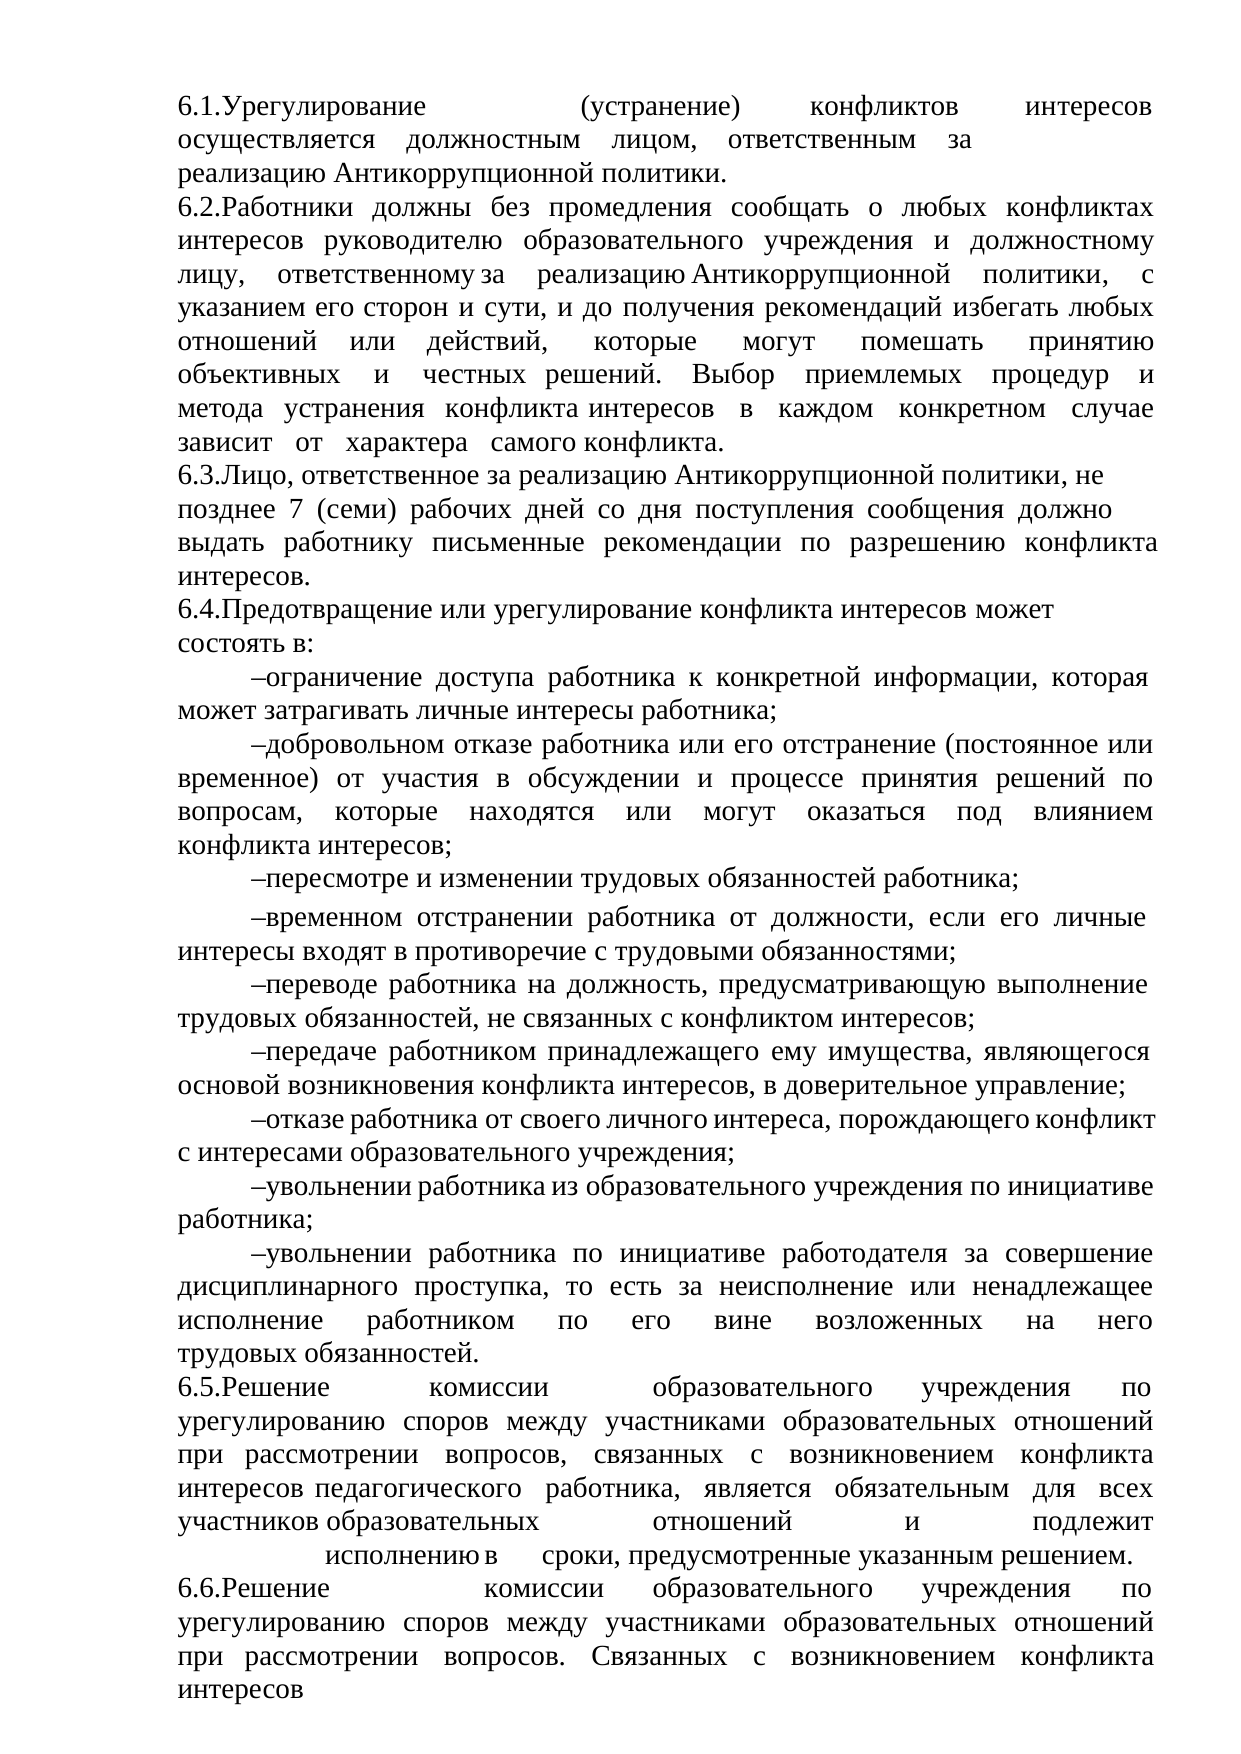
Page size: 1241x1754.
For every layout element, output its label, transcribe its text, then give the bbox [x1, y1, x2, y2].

text –временном отстранении работника от должности, если его личные интересы входят в противоречие с трудовыми обязанностями; [177, 899, 1159, 966]
text 6.1.Урегулирование (устранение) конфликтов интересов осуществляется должностным лицом, ответственным за реализацию Антикоррупционной политики. [177, 88, 1154, 188]
text –увольнении работника по инициативе работодателя за совершение дисциплинарного проступка, то есть за неисполнение или ненадлежащее исполнение работником по его вине возложенных на него трудовых обязанностей. [177, 1235, 1153, 1369]
text –переводе работника на должность, предусматривающую выполнение трудовых обязанностей, не связанных с конфликтом интересов; [177, 966, 1159, 1033]
text 6.6.Решение комиссии образовательного учреждения по урегулированию споров между участниками образовательных отношений при рассмотрении вопросов. Связанных с возникновением конфликта интересов [177, 1571, 1154, 1705]
text –добровольном отказе работника или его отстранение (постоянное или временное) от участия в обсуждении и процессе принятия решений по вопросам, которые находятся или могут оказаться под влиянием конфликта интересов; [177, 726, 1153, 860]
text 6.3.Лицо, ответственное за реализацию Антикоррупционной политики, не позднее 7 (семи) рабочих дней со дня поступления сообщения должно выдать работнику письменные рекомендации по разрешению конфликта интересов. [177, 457, 1159, 591]
text 6.2.Работники должны без промедления сообщать о любых конфликтах интересов руководителю образовательного учреждения и должностному лицу, ответственномуза реализациюАнтикоррупционной политики, с указанием его сторон и сути, и до получения рекомендаций избегать любых отношений или действий, которые могут помешать принятию объективных и честных решений. Выбор приемлемых процедур и метода устранения конфликта интересов в каждом конкретном случае зависит от характера самого конфликта. [177, 189, 1154, 457]
text –ограничение доступа работника к конкретной информации, которая может затрагивать личные интересы работника; [177, 659, 1158, 726]
text –отказеработника от своеголичногоинтереса, порождающегоконфликт с интересами образовательного учреждения; [177, 1101, 1159, 1168]
text 6.5.Решение комиссии образовательного учреждения по урегулированию споров между участниками образовательных отношений при рассмотрении вопросов, связанных с возникновением конфликта интересов педагогического работника, является обязательным для всех участников образовательных отношений и подлежит исполнению в сроки, предусмотренные указанным решением. [177, 1369, 1153, 1570]
text 6.4.Предотвращение или урегулирование конфликта интересов может состоять в: [177, 592, 1159, 659]
text –увольненииработникаиз образовательного учреждения по инициативе работника; [177, 1168, 1159, 1235]
text –передаче работником принадлежащего ему имущества, являющегося основой возникновения конфликта интересов, в доверительное управление; [177, 1033, 1159, 1101]
text –пересмотре и изменении трудовых обязанностей работника; [251, 861, 1154, 894]
